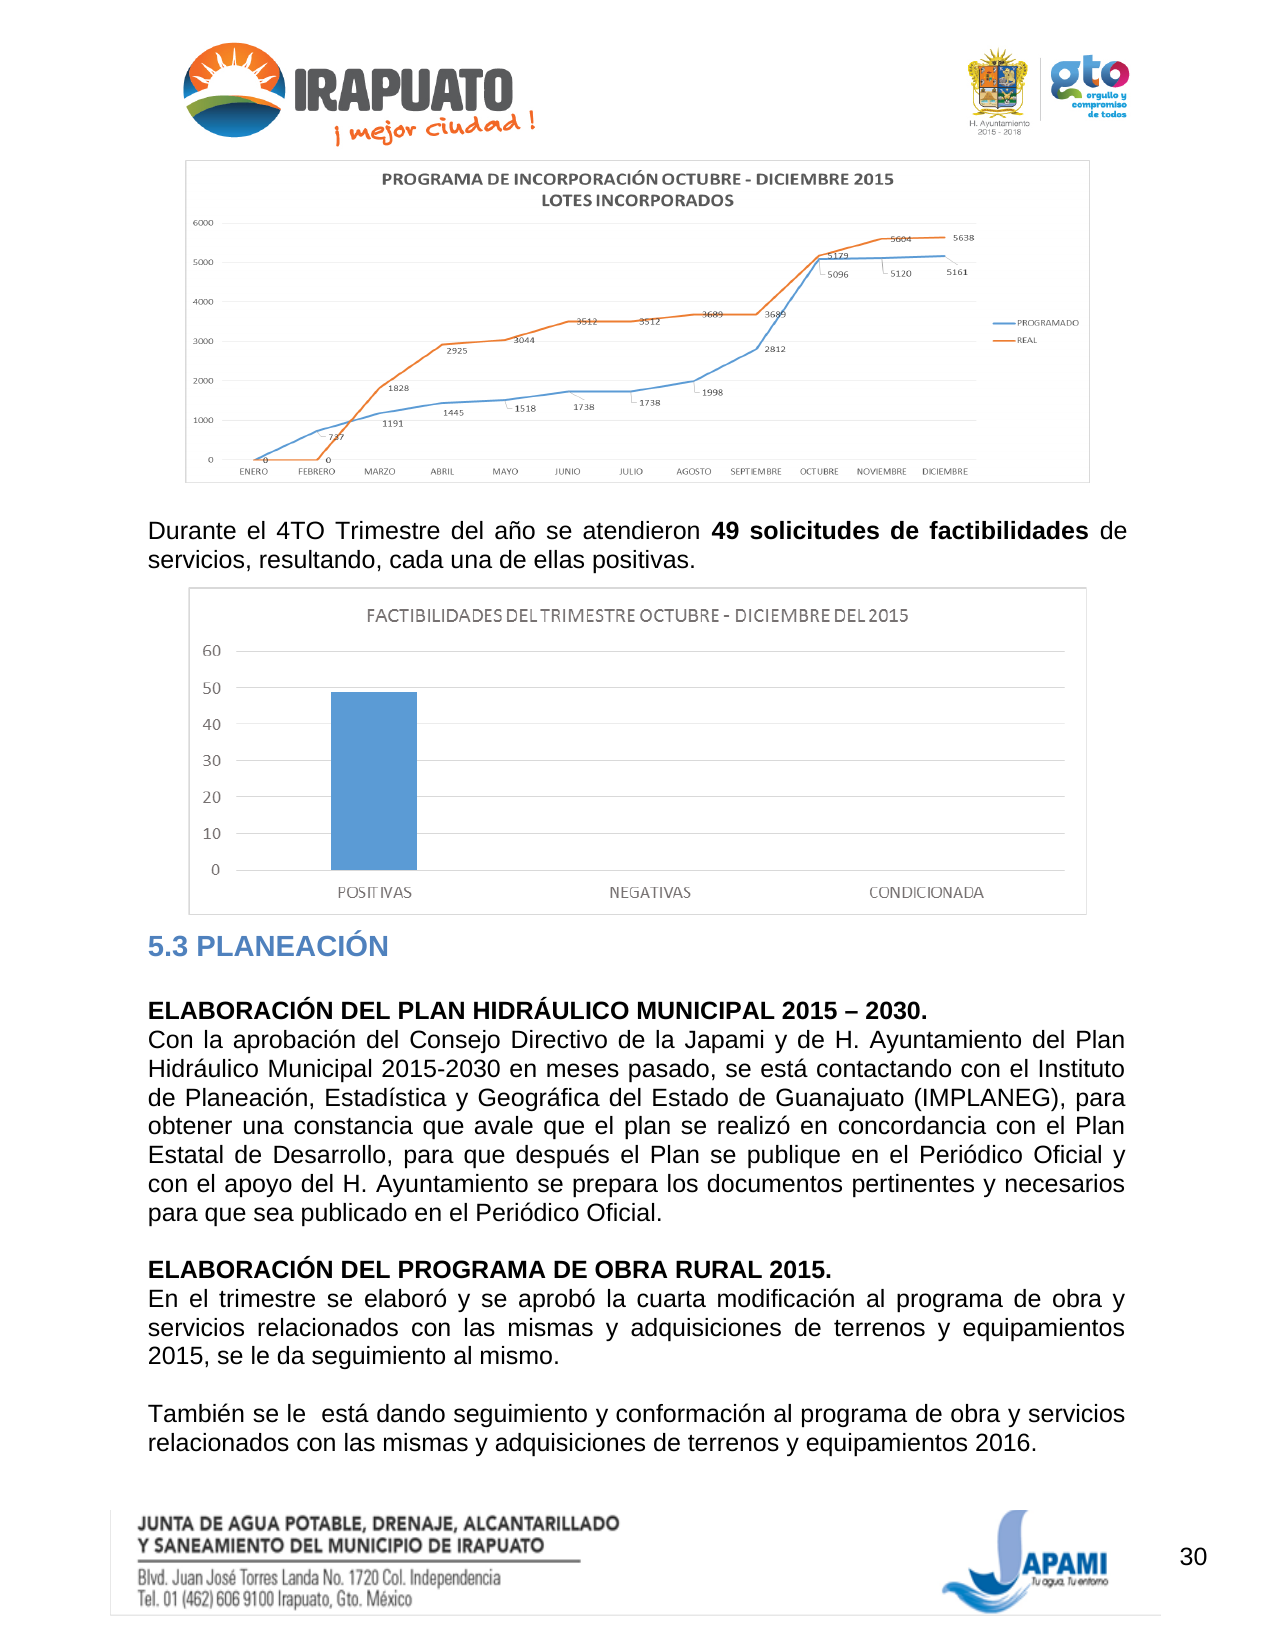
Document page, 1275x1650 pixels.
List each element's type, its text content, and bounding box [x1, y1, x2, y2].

text Con la aprobación del Consejo Directivo de la Japami y de H. Ayuntamiento del Plan Hidráulico Municipal 2015-2030 en meses pasado, se está contactando con el Instituto de Planeación, Estadística y Geográfica del Estado de Guanajuato (IMPLANEG), para obtener una constancia que avale que el plan se realizó en concordancia con el Plan Estatal de Desarrollo, para que después el Plan se publique en el Periódico Oficial y con el apoyo del H. Ayuntamiento se prepara los documentos pertinentes y necesarios para que sea publicado en el Periódico Oficial. [148, 1025, 1127, 1226]
text También se le está dando seguimiento y conformación al programa de obra y servicios relacionados con las mismas y adquisiciones de terrenos y equipamientos 2016. [148, 1399, 1127, 1456]
text ELABORACIÓN DEL PROGRAMA DE OBRA RURAL 2015. [148, 1255, 1127, 1284]
text Durante el 4TO Trimestre del año se atendieron 49 solicitudes de factibilidades de servicios, resultando, cada una de ellas positivas. [148, 516, 1127, 573]
picture [188, 587, 1087, 915]
picture [109, 1510, 1161, 1617]
picture [147, 16, 1185, 158]
text ELABORACIÓN DEL PLAN HIDRÁULICO MUNICIPAL 2015 – 2030. [148, 996, 1127, 1025]
picture [185, 160, 1090, 483]
text En el trimestre se elaboró y se aprobó la cuarta modificación al programa de obra y servicios relacionados con las mismas y adquisiciones de terrenos y equipamientos 2015, se le da seguimiento al mismo. [148, 1284, 1127, 1370]
text 5.3 PLANEACIÓN [148, 929, 1127, 963]
